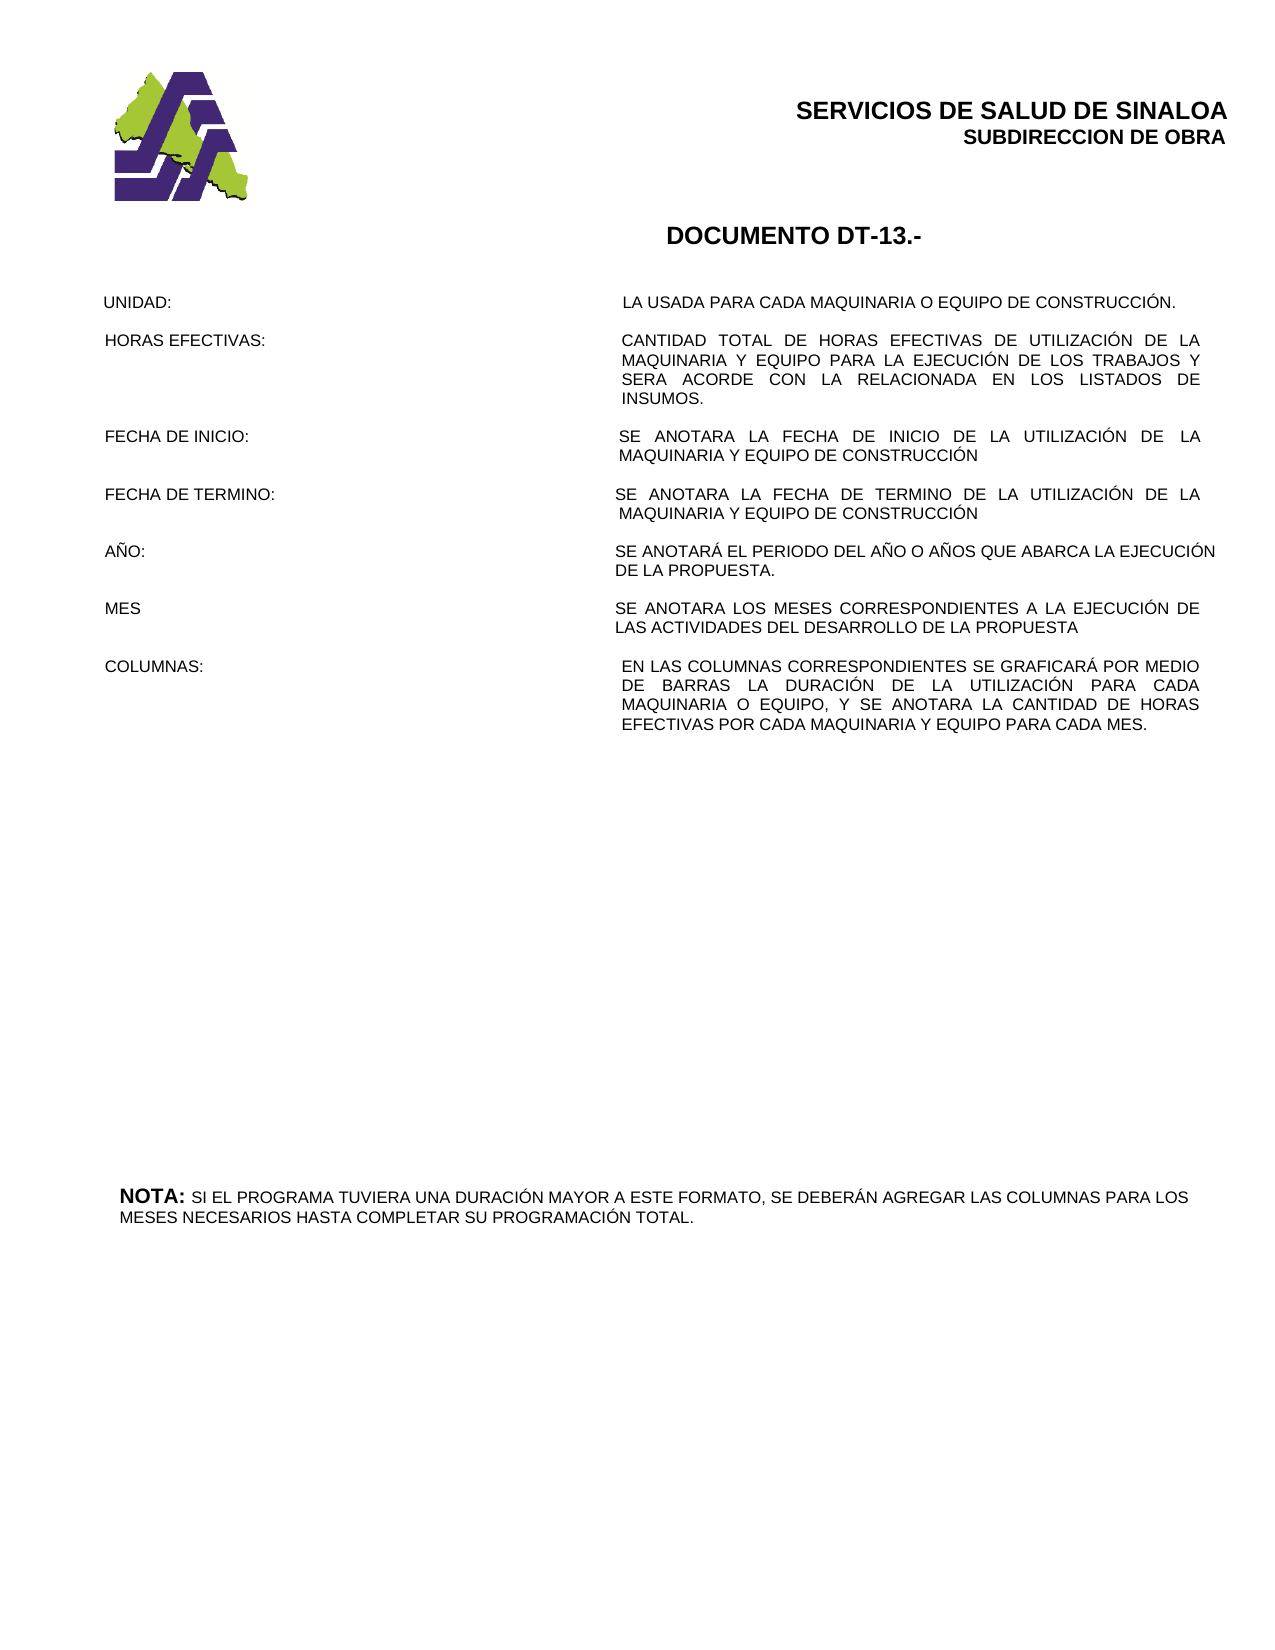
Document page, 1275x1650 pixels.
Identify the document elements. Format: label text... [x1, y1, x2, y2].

text NOTA: SI EL PROGRAMA TUVIERA UNA DURACIÓN MAYOR A ESTE FORMATO, SE DEBERÁN AGREGAR LAS COLUMNAS PARA LOS MESES NECESARIOS HASTA COMPLETAR SU PROGRAMACIÓN TOTAL. [119, 1184, 1202, 1227]
text AÑO: SE ANOTARÁ EL PERIODO DEL AÑO O AÑOS QUE ABARCA LA EJECUCIÓN DE LA PROPUESTA. [104, 542, 1239, 580]
text UNIDAD: LA USADA PARA CADA MAQUINARIA O EQUIPO DE CONSTRUCCIÓN. [103, 293, 1250, 312]
text FECHA DE INICIO: SE ANOTARA LA FECHA DE INICIO DE LA UTILIZACIÓN DE LA MAQUINARIA Y EQUIPO DE CONSTRUCCIÓN [104, 427, 1201, 465]
text HORAS EFECTIVAS: CANTIDAD TOTAL DE HORAS EFECTIVAS DE UTILIZACIÓN DE LA MAQUINARIA Y EQUIPO PARA LA EJECUCIÓN DE LOS TRABAJOS Y SERA ACORDE CON LA RELACIONADA EN LOS LISTADOS DE INSUMOS. [104, 331, 1201, 408]
text COLUMNAS: EN LAS COLUMNAS CORRESPONDIENTES SE GRAFICARÁ POR MEDIO DE BARRAS LA DURACIÓN DE LA UTILIZACIÓN PARA CADA MAQUINARIA O EQUIPO, Y SE ANOTARA LA CANTIDAD DE HORAS EFECTIVAS POR CADA MAQUINARIA Y EQUIPO PARA CADA MES. [104, 657, 1201, 733]
subtitle SERVICIOS DE SALUD DE SINALOA [735, 96, 1250, 125]
subtitle SUBDIRECCION DE OBRA [912, 125, 1250, 149]
text MES SE ANOTARA LOS MESES CORRESPONDIENTES A LA EJECUCIÓN DE LAS ACTIVIDADES DEL DESARROLLO DE LA PROPUESTA [104, 599, 1200, 637]
text FECHA DE TERMINO: SE ANOTARA LA FECHA DE TERMINO DE LA UTILIZACIÓN DE LA MAQUINARIA Y EQUIPO DE CONSTRUCCIÓN [104, 484, 1200, 523]
picture [114, 72, 248, 201]
text DOCUMENTO DT-13.- [666, 221, 1250, 250]
